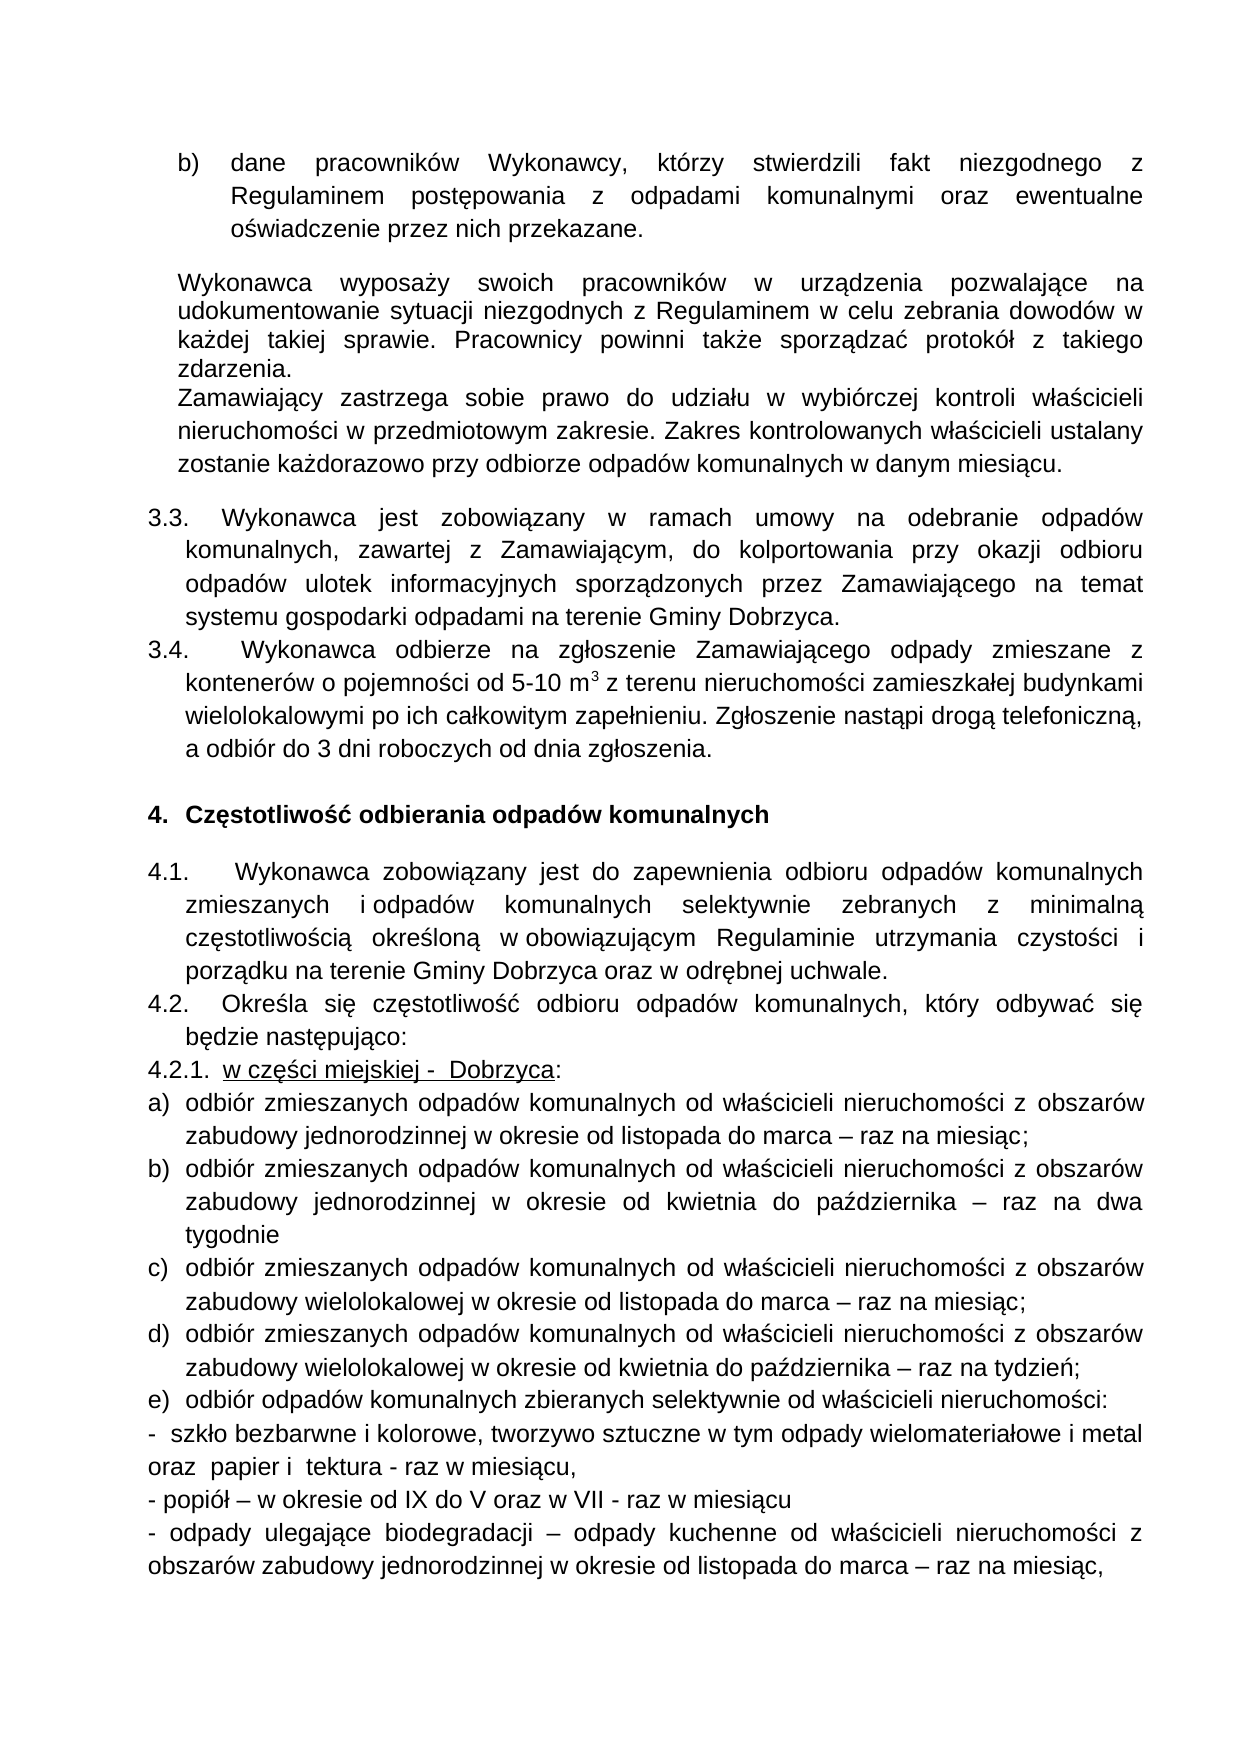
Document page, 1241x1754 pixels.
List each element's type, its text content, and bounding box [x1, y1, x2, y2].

text Zamawiający zastrzega sobie prawo do udziału w wybiórczej kontroli właścicieli nieruchomości w przedmiotowym zakresie. Zakres kontrolowanych właścicieli ustalany zostanie każdorazowo przy odbiorze odpadów komunalnych w danym miesiącu. [177, 383, 1144, 477]
text Wykonawca wyposaży swoich pracowników w urządzenia pozwalające na udokumentowanie sytuacji niezgodnych z Regulaminem w celu zebrania dowodów w każdej takiej sprawie. Pracownicy powinni także sporządzać protokół z takiego zdarzenia. [177, 268, 1144, 383]
list odbiór odpadów komunalnych zbieranych selektywnie od właścicieli nieruchomości: [148, 1386, 1144, 1414]
list dane pracowników Wykonawcy, którzy stwierdzili fakt niezgodnego z Regulaminem postępowania z odpadami komunalnymi oraz ewentualne oświadczenie przez nich przekazane. [177, 148, 1144, 242]
text - popiół – w okresie od IX do V oraz w VII - raz w miesiącu [148, 1484, 1144, 1513]
text - odpady ulegające biodegradacji – odpady kuchenne od właścicieli nieruchomości z obszarów zabudowy jednorodzinnej w okresie od listopada do marca – raz na miesiąc, [148, 1518, 1144, 1579]
list Wykonawca odbierze na zgłoszenie Zamawiającego odpady zmieszane z kontenerów o pojemności od 5-10 m3 z terenu nieruchomości zamieszkałej budynkami wielolokalowymi po ich całkowitym zapełnieniu. Zgłoszenie nastąpi drogą telefoniczną, a odbiór do 3 dni roboczych od dnia zgłoszenia. [148, 634, 1144, 762]
list Określa się częstotliwość odbioru odpadów komunalnych, który odbywać się będzie następująco: [148, 989, 1144, 1051]
list odbiór zmieszanych odpadów komunalnych od właścicieli nieruchomości z obszarów zabudowy jednorodzinnej w okresie od kwietnia do października – raz na dwa tygodnie [148, 1154, 1144, 1249]
list Wykonawca zobowiązany jest do zapewnienia odbioru odpadów komunalnych zmieszanych i odpadów komunalnych selektywnie zebranych z minimalną częstotliwością określoną w obowiązującym Regulaminie utrzymania czystości i porządku na terenie Gminy Dobrzyca oraz w odrębnej uchwale. [148, 857, 1144, 985]
list odbiór zmieszanych odpadów komunalnych od właścicieli nieruchomości z obszarów zabudowy jednorodzinnej w okresie od listopada do marca – raz na miesiąc; [148, 1088, 1144, 1150]
list Częstotliwość odbierania odpadów komunalnych [148, 800, 1144, 828]
list odbiór zmieszanych odpadów komunalnych od właścicieli nieruchomości z obszarów zabudowy wielolokalowej w okresie od listopada do marca – raz na miesiąc; [148, 1253, 1144, 1315]
text - szkło bezbarwne i kolorowe, tworzywo sztuczne w tym odpady wielomateriałowe i metal oraz papier i tektura - raz w miesiącu, [148, 1418, 1144, 1480]
list Wykonawca jest zobowiązany w ramach umowy na odebranie odpadów komunalnych, zawartej z Zamawiającym, do kolportowania przy okazji odbioru odpadów ulotek informacyjnych sporządzonych przez Zamawiającego na temat systemu gospodarki odpadami na terenie Gminy Dobrzyca. [148, 502, 1144, 630]
list w części miejskiej - Dobrzyca: [148, 1055, 1144, 1084]
list odbiór zmieszanych odpadów komunalnych od właścicieli nieruchomości z obszarów zabudowy wielolokalowej w okresie od kwietnia do października – raz na tydzień; [148, 1319, 1144, 1381]
